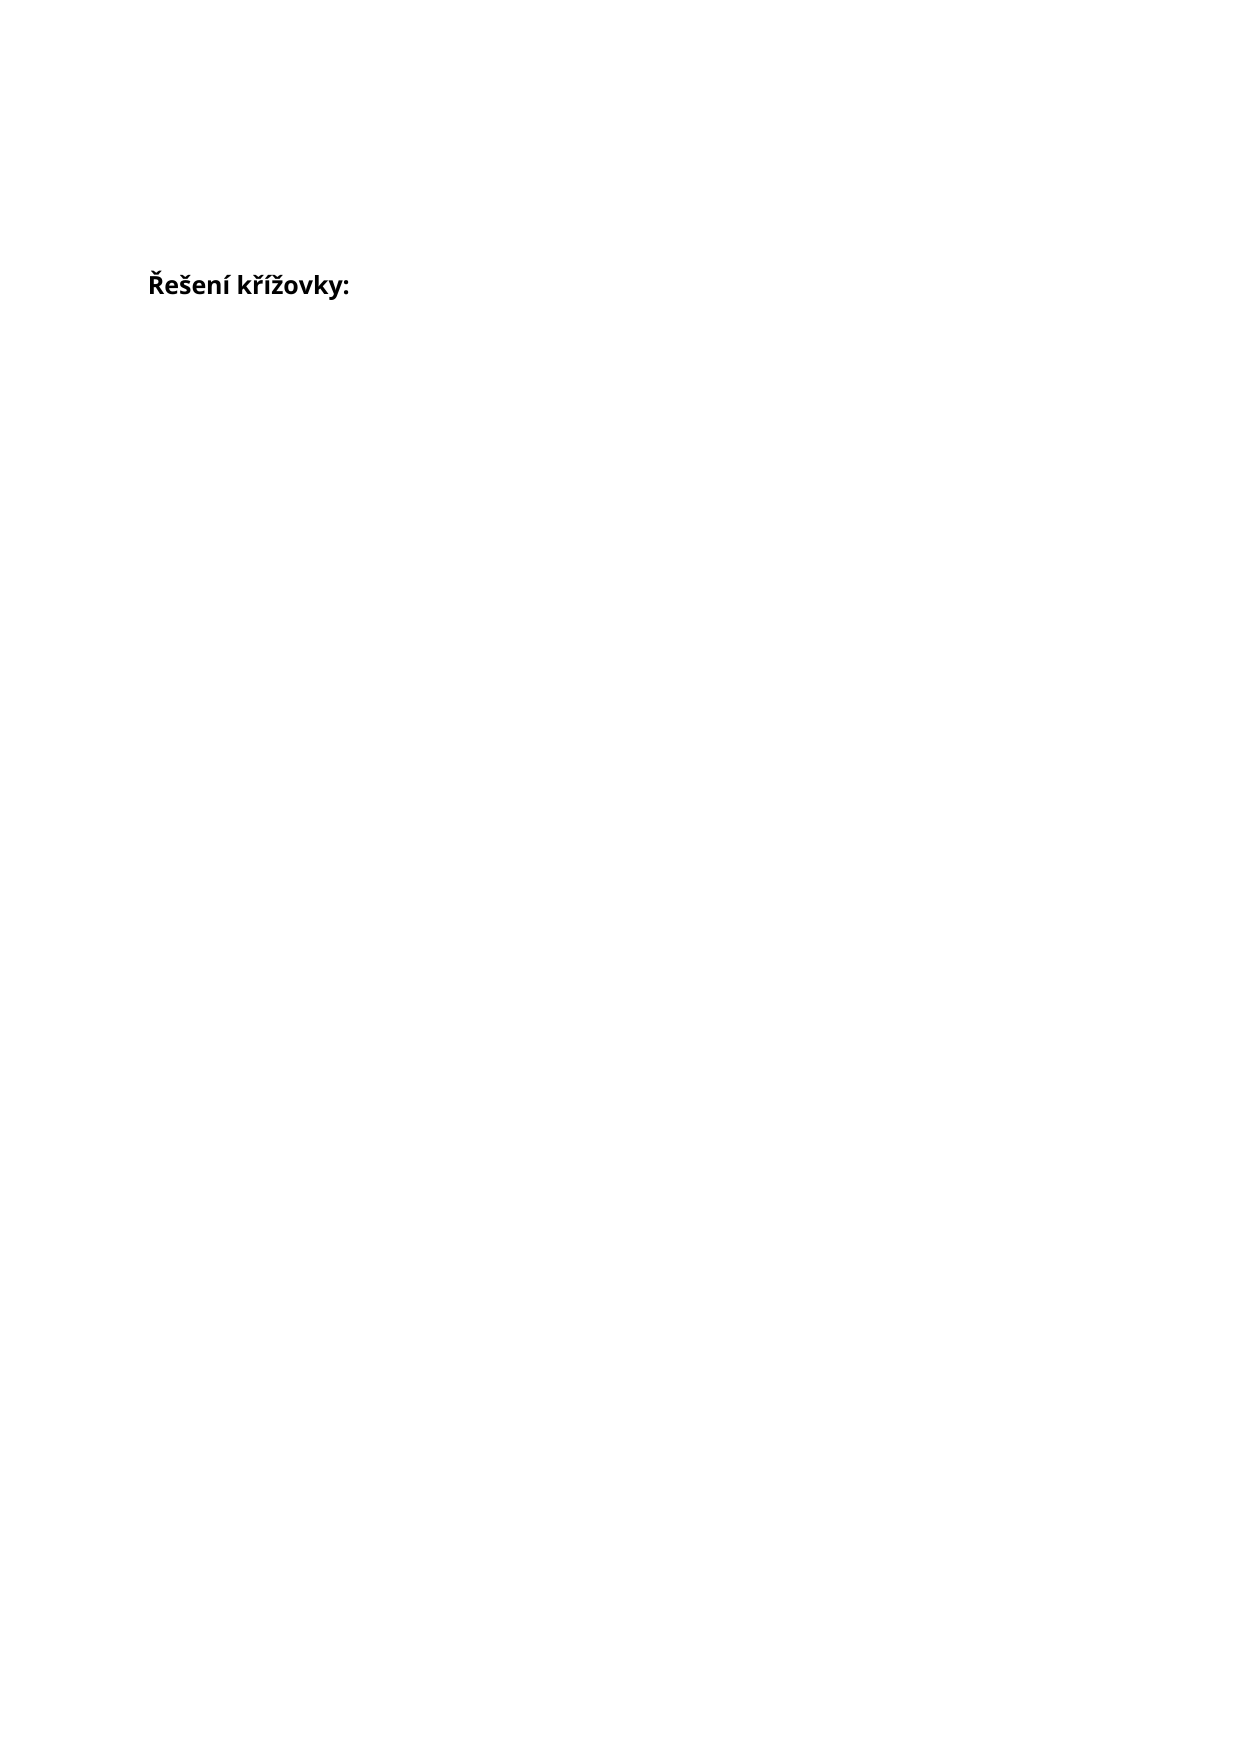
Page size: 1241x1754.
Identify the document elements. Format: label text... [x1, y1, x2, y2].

text Řešení křížovky: [148, 268, 1093, 302]
